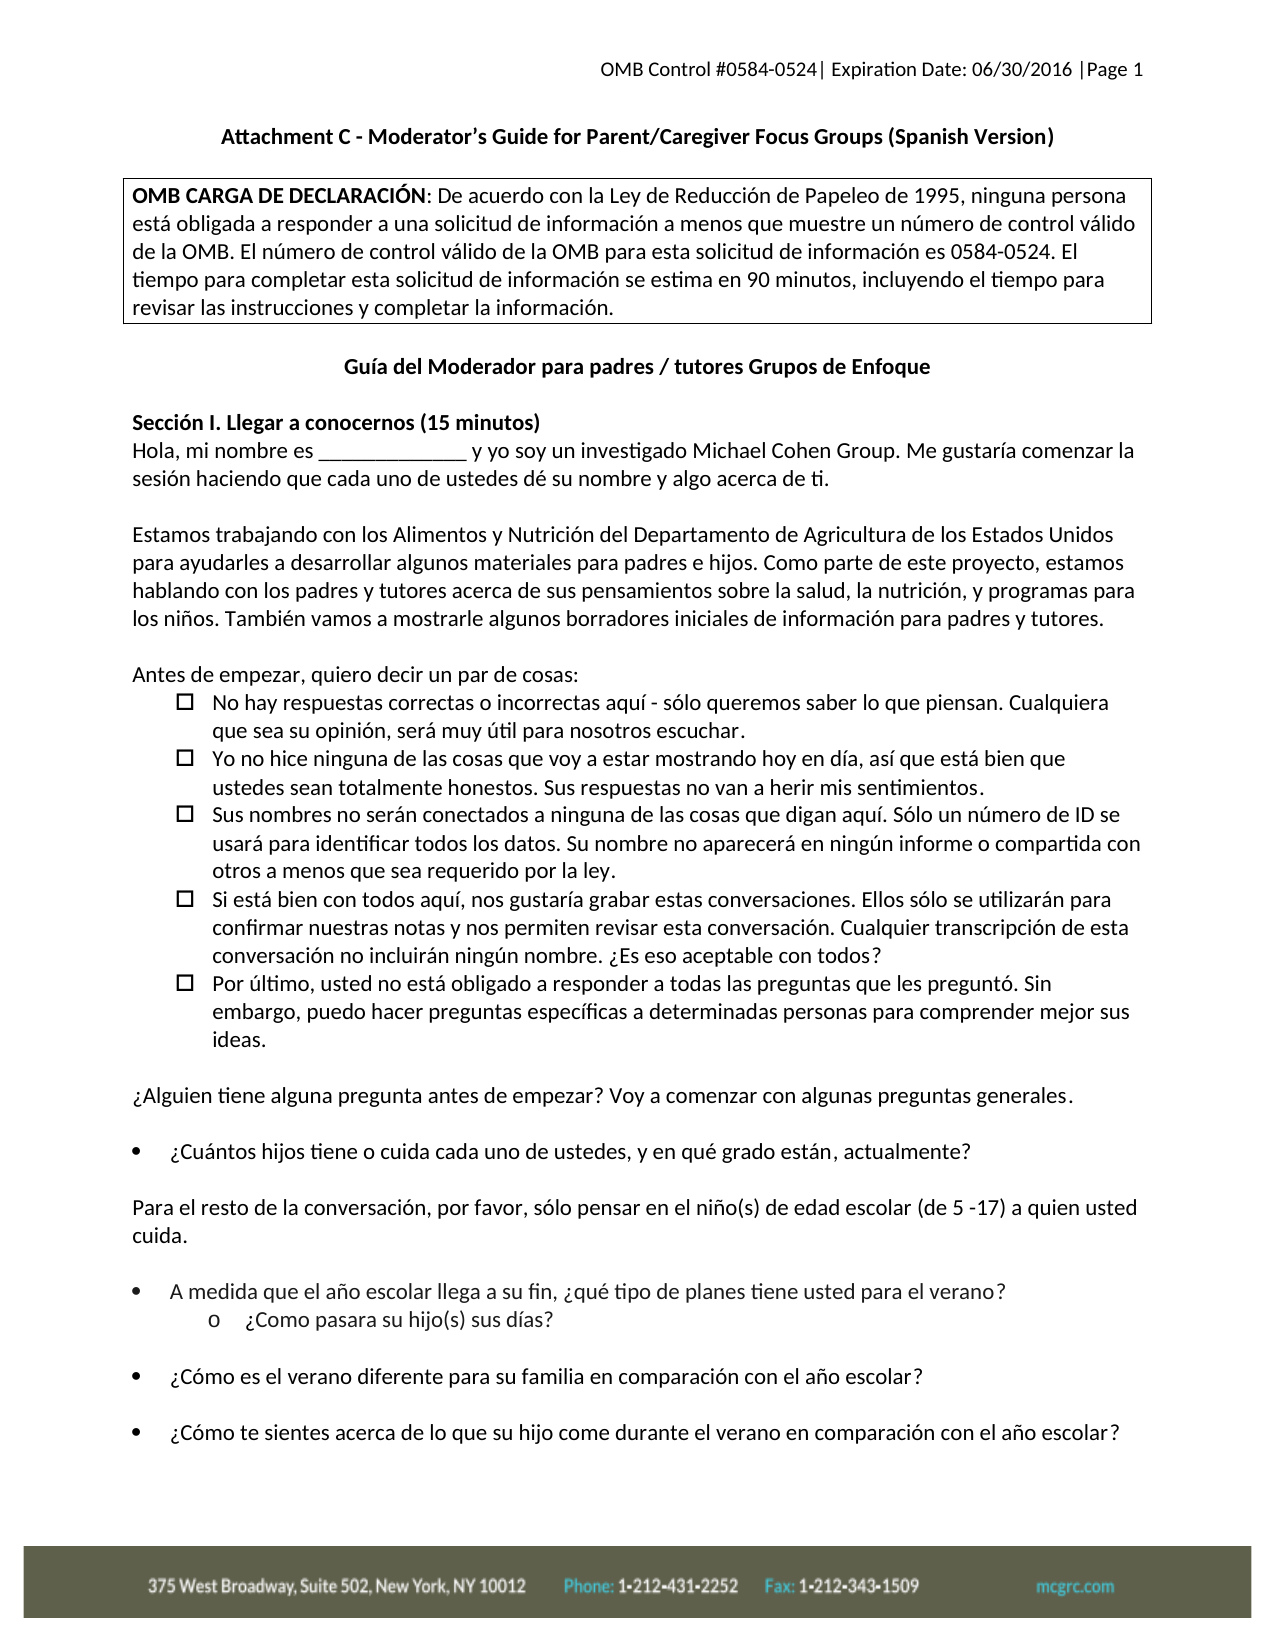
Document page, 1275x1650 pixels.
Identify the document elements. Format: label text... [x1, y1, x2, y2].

list ¿Cuántos hijos tiene o cuida cada uno de ustedes, y en qué grado están, actualmente? [132, 1137, 1143, 1165]
list Si está bien con todos aquí, nos gustaría grabar estas conversaciones. Ellos sólo se utilizarán para confirmar nuestras notas y nos permiten revisar esta conversación. Cualquier transcripción de esta conversación no incluirán ningún nombre. ¿Es eso aceptable con todos? [174, 885, 1143, 969]
text Attachment C - Moderator’s Guide for Parent/Caregiver Focus Groups (Spanish Version) [132, 122, 1143, 150]
list Sus nombres no serán conectados a ninguna de las cosas que digan aquí. Sólo un número de ID se usará para identificar todos los datos. Su nombre no aparecerá en ningún informe o compartida con otros a menos que sea requerido por la ley. [174, 801, 1143, 885]
text Sección I. Llegar a conocernos (15 minutos) [132, 408, 1143, 436]
list ¿Cómo es el verano diferente para su familia en comparación con el año escolar? [132, 1362, 1143, 1390]
text Antes de empezar, quiero decir un par de cosas: [132, 661, 1143, 688]
text OMB CARGA DE DECLARACIÓN: De acuerdo con la Ley de Reducción de Papeleo de 1995, ninguna persona está obligada a responder a una solicitud de información a menos que muestre un número de control válido de la OMB. El número de control válido de la OMB para esta solicitud de información es 0584-0524. El tiempo para completar esta solicitud de información se estima en 90 minutos, incluyendo el tiempo para revisar las instrucciones y completar la información. [124, 179, 1151, 323]
text ¿Alguien tiene alguna pregunta antes de empezar? Voy a comenzar con algunas preguntas generales. [132, 1053, 1143, 1109]
list A medida que el año escolar llega a su fin, ¿qué tipo de planes tiene usted para el verano? [132, 1277, 1143, 1305]
text Guía del Moderador para padres / tutores Grupos de Enfoque [132, 352, 1143, 380]
list No hay respuestas correctas o incorrectas aquí - sólo queremos saber lo que piensan. Cualquiera que sea su opinión, será muy útil para nosotros escuchar. [174, 688, 1143, 744]
text Para el resto de la conversación, por favor, sólo pensar en el niño(s) de edad escolar (de 5 -17) a quien usted cuida. [132, 1193, 1143, 1249]
list ¿Cómo te sientes acerca de lo que su hijo come durante el verano en comparación con el año escolar? [132, 1418, 1143, 1446]
list Por último, usted no está obligado a responder a todas las preguntas que les preguntó. Sin embargo, puedo hacer preguntas específicas a determinadas personas para comprender mejor sus ideas. [174, 969, 1143, 1053]
list ¿Como pasara su hijo(s) sus días? [207, 1305, 1143, 1334]
list Yo no hice ninguna de las cosas que voy a estar mostrando hoy en día, así que está bien que ustedes sean totalmente honestos. Sus respuestas no van a herir mis sentimientos. [174, 744, 1143, 801]
text Estamos trabajando con los Alimentos y Nutrición del Departamento de Agricultura de los Estados Unidos para ayudarles a desarrollar algunos materiales para padres e hijos. Como parte de este proyecto, estamos hablando con los padres y tutores acerca de sus pensamientos sobre la salud, la nutrición, y programas para los niños. También vamos a mostrarle algunos borradores iniciales de información para padres y tutores. [132, 520, 1143, 632]
text Hola, mi nombre es _____________ y yo soy un investigado Michael Cohen Group. Me gustaría comenzar la sesión haciendo que cada uno de ustedes dé su nombre y algo acerca de ti. [132, 436, 1143, 492]
